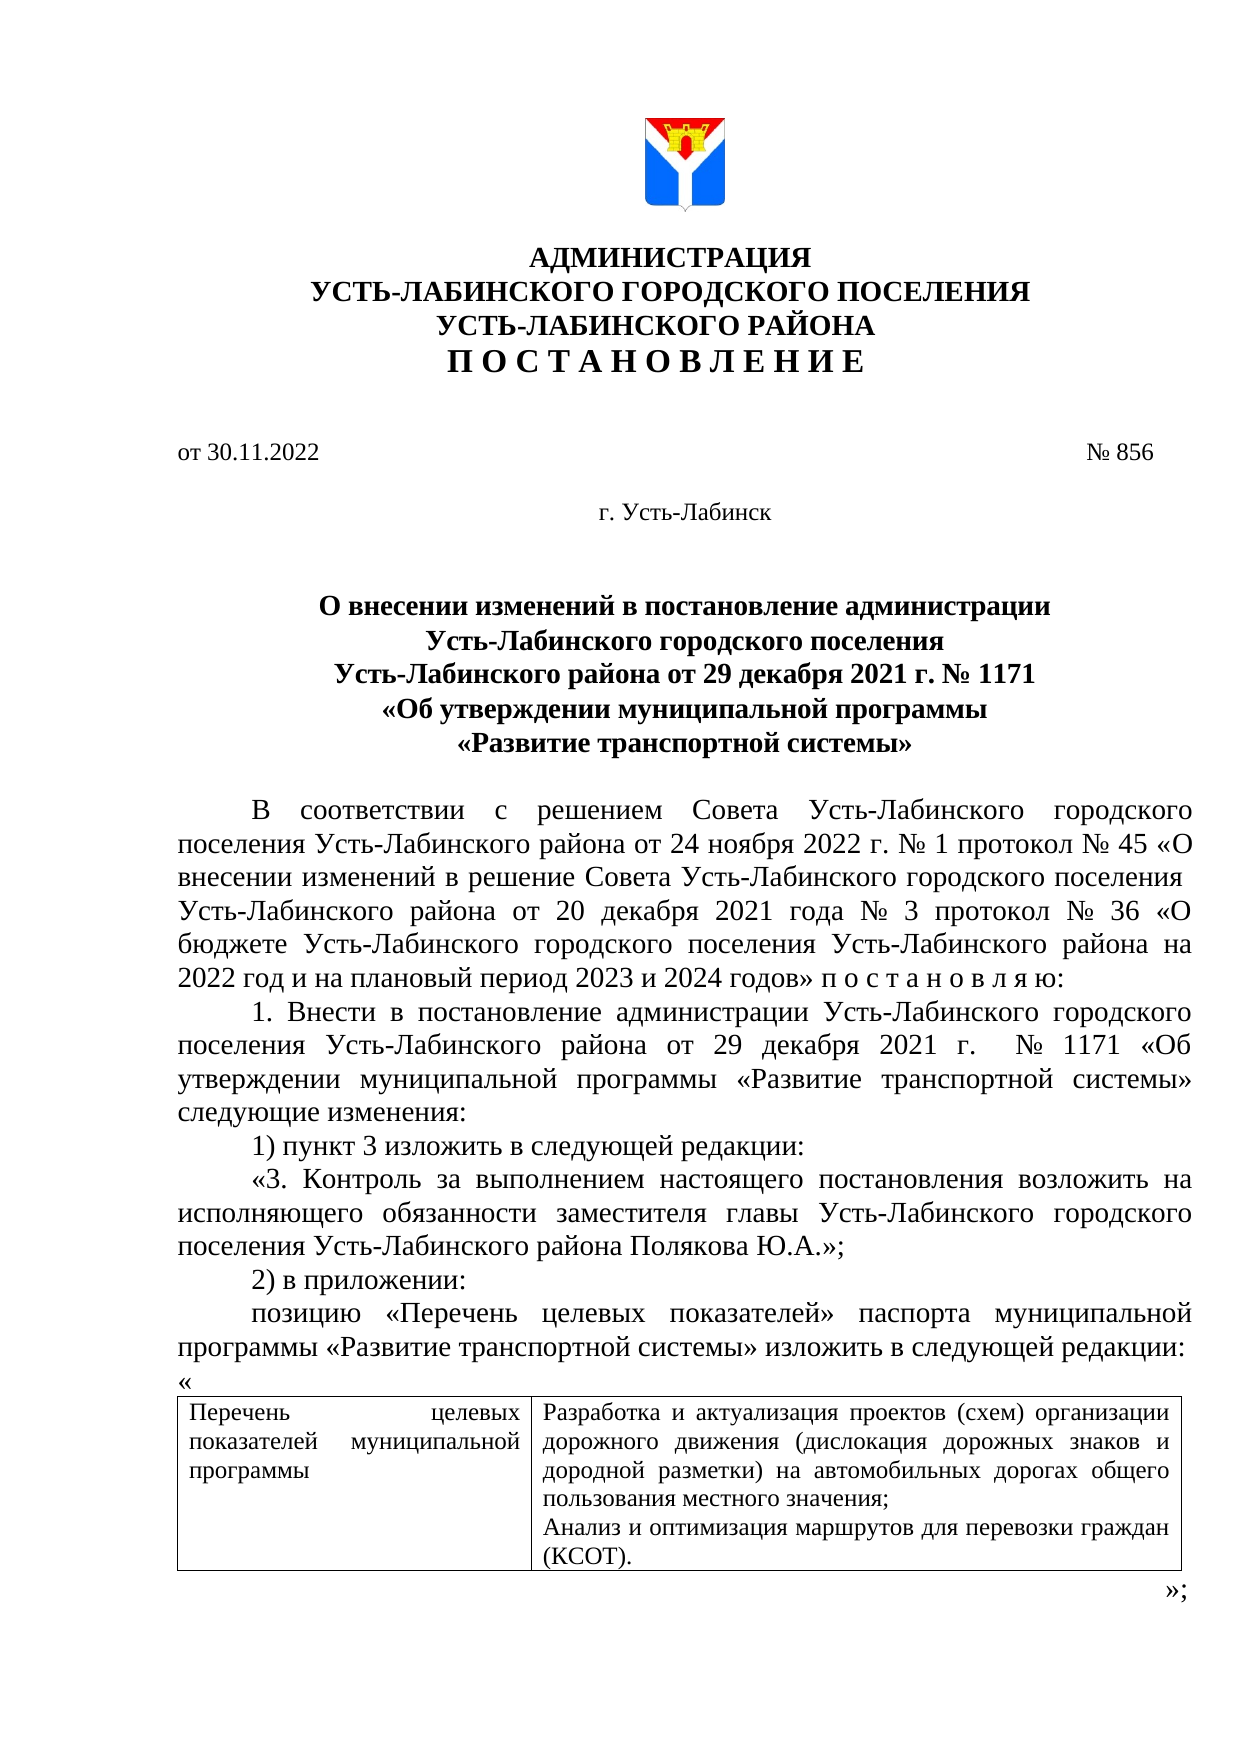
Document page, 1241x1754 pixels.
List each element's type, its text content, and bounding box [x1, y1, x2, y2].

text АДМИНИСТРАЦИЯ [148, 241, 1193, 274]
text УСТЬ-ЛАБИНСКОГО ГОРОДСКОГО ПОСЕЛЕНИЯ [148, 274, 1193, 308]
text Усть-Лабинского района от 29 декабря 2021 г. № 1171 [177, 657, 1192, 690]
text от 30.11.2022 № 856 [177, 437, 1193, 466]
text Усть-Лабинского городского поселения [177, 623, 1192, 656]
text 2) в приложении: [177, 1262, 1193, 1296]
picture [645, 118, 725, 212]
text г. Усть-Лабинск [177, 497, 1193, 526]
text «3. Контроль за выполнением настоящего постановления возложить на исполняющего обязанности заместителя главы Усть-Лабинского городского поселения Усть-Лабинского района Полякова Ю.А.»; [177, 1161, 1193, 1262]
table_header Разработка и актуализация проектов (схем) организации дорожного движения (дислокация дорожных знаков и дородной разметки) на автомобильных дорогах общего пользования местного значения; Анализ и оптимизация маршрутов для перевозки граждан (КСОТ). [532, 1397, 1181, 1570]
text 1) пункт 3 изложить в следующей редакции: [177, 1128, 1193, 1161]
text »; [1062, 1571, 1193, 1604]
text « [177, 1363, 1193, 1396]
text «Об утверждении муниципальной программы [177, 691, 1192, 724]
text УСТЬ-ЛАБИНСКОГО РАЙОНА [118, 308, 1193, 341]
text П О С Т А Н О В Л Е Н И Е [118, 341, 1193, 379]
table_header Перечень целевых показателей муниципальной программы [178, 1397, 531, 1570]
text «Развитие транспортной системы» [177, 725, 1192, 758]
text 1. Внести в постановление администрации Усть-Лабинского городского поселения Усть-Лабинского района от 29 декабря 2021 г. № 1171 «Об утверждении муниципальной программы «Развитие транспортной системы» следующие изменения: [177, 994, 1193, 1128]
text позицию «Перечень целевых показателей» паспорта муниципальной программы «Развитие транспортной системы» изложить в следующей редакции: [177, 1296, 1193, 1363]
text О внесении изменений в постановление администрации [177, 588, 1192, 622]
text В соответствии с решением Совета Усть-Лабинского городского поселения Усть-Лабинского района от 24 ноября 2022 г. № 1 протокол № 45 «О внесении изменений в решение Совета Усть-Лабинского городского поселения Усть-Лабинского района от 20 декабря 2021 года № 3 протокол № 36 «О бюджете Усть-Лабинского городского поселения Усть-Лабинского района на 2022 год и на плановый период 2023 и 2024 годов» п о с т а н о в л я ю: [177, 792, 1193, 994]
